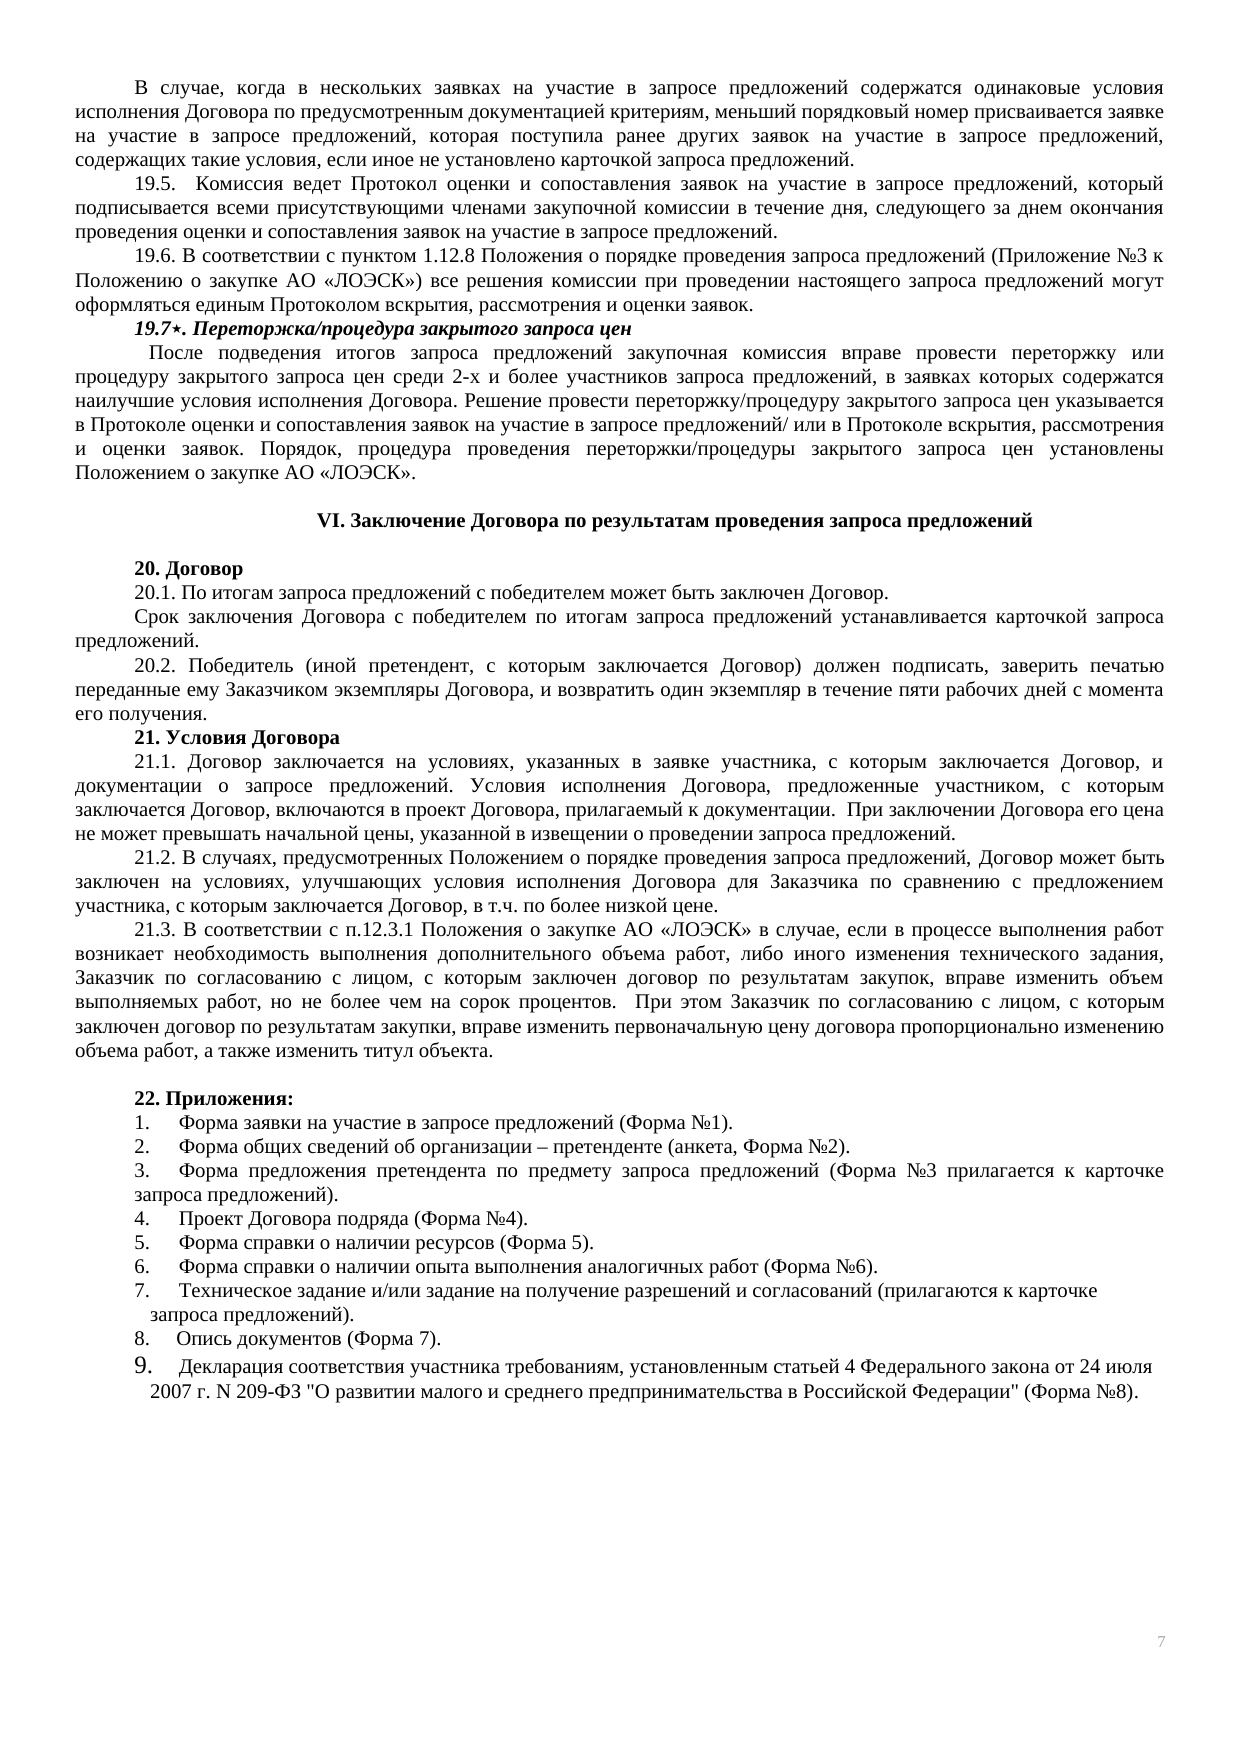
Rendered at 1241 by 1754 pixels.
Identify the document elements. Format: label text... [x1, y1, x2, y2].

text Срок заключения Договора с победителем по итогам запроса предложений устанавливается карточкой запроса предложений. [75, 604, 1165, 652]
list Опись документов (Форма 7). [134, 1326, 1165, 1350]
text 21. Условия Договора [75, 725, 1165, 749]
text 20.2. Победитель (иной претендент, с которым заключается Договор) должен подписать, заверить печатью переданные ему Заказчиком экземпляры Договора, и возвратить один экземпляр в течение пяти рабочих дней с момента его получения. [75, 652, 1165, 725]
text 21.2. В случаях, предусмотренных Положением о порядке проведения запроса предложений, Договор может быть заключен на условиях, улучшающих условия исполнения Договора для Заказчика по сравнению с предложением участника, с которым заключается Договор, в т.ч. по более низкой цене. [75, 845, 1165, 917]
list Декларация соответствия участника требованиям, установленным статьей 4 Федерального закона от 24 июля 2007 г. N 209-ФЗ "О развитии малого и среднего предпринимательства в Российской Федерации" (Форма №8). [134, 1350, 1165, 1403]
text 20.1. По итогам запроса предложений с победителем может быть заключен Договор. [75, 580, 1165, 604]
list Форма справки о наличии опыта выполнения аналогичных работ (Форма №6). [134, 1254, 1165, 1278]
list Форма предложения претендента по предмету запроса предложений (Форма №3 прилагается к карточке запроса предложений). [134, 1158, 1165, 1206]
text VI. Заключение Договора по результатам проведения запроса предложений [75, 508, 1216, 532]
text 21.1. Договор заключается на условиях, указанных в заявке участника, с которым заключается Договор, и документации о запросе предложений. Условия исполнения Договора, предложенные участником, с которым заключается Договор, включаются в проект Договора, прилагаемый к документации. При заключении Договора его цена не может превышать начальной цены, указанной в извещении о проведении запроса предложений. [75, 749, 1165, 845]
text 19.6. В соответствии с пунктом 1.12.8 Положения о порядке проведения запроса предложений (Приложение №3 к Положению о закупке АО «ЛОЭСК») все решения комиссии при проведении настоящего запроса предложений могут оформляться единым Протоколом вскрытия, рассмотрения и оценки заявок. [75, 243, 1165, 316]
text После подведения итогов запроса предложений закупочная комиссия вправе провести переторжку или процедуру закрытого запроса цен среди 2-х и более участников запроса предложений, в заявках которых содержатся наилучшие условия исполнения Договора. Решение провести переторжку/процедуру закрытого запроса цен указывается в Протоколе оценки и сопоставления заявок на участие в запросе предложений/ или в Протоколе вскрытия, рассмотрения и оценки заявок. Порядок, процедура проведения переторжки/процедуры закрытого запроса цен установлены Положением о закупке АО «ЛОЭСК». [75, 340, 1165, 484]
list Форма заявки на участие в запросе предложений (Форма №1). [134, 1110, 1165, 1134]
text В случае, когда в нескольких заявках на участие в запросе предложений содержатся одинаковые условия исполнения Договора по предусмотренным документацией критериям, меньший порядковый номер присваивается заявке на участие в запросе предложений, которая поступила ранее других заявок на участие в запросе предложений, содержащих такие условия, если иное не установлено карточкой запроса предложений. [75, 75, 1165, 171]
list Техническое задание и/или задание на получение разрешений и согласований (прилагаются к карточке запроса предложений). [134, 1278, 1165, 1326]
text 19.7٭. Переторжка/процедура закрытого запроса цен [75, 316, 1165, 340]
text 22. Приложения: [75, 1086, 1165, 1110]
text 21.3. В соответствии с п.12.3.1 Положения о закупке АО «ЛОЭСК» в случае, если в процессе выполнения работ возникает необходимость выполнения дополнительного объема работ, либо иного изменения технического задания, Заказчик по согласованию с лицом, с которым заключен договор по результатам закупок, вправе изменить объем выполняемых работ, но не более чем на сорок процентов. При этом Заказчик по согласованию с лицом, с которым заключен договор по результатам закупки, вправе изменить первоначальную цену договора пропорционально изменению объема работ, а также изменить титул объекта. [75, 917, 1165, 1062]
list Форма общих сведений об организации – претенденте (анкета, Форма №2). [134, 1134, 1165, 1158]
text 19.5. Комиссия ведет Протокол оценки и сопоставления заявок на участие в запросе предложений, который подписывается всеми присутствующими членами закупочной комиссии в течение дня, следующего за днем окончания проведения оценки и сопоставления заявок на участие в запросе предложений. [75, 171, 1165, 243]
text 20. Договор [75, 556, 1165, 580]
list Проект Договора подряда (Форма №4). [134, 1206, 1165, 1230]
list Форма справки о наличии ресурсов (Форма 5). [134, 1230, 1165, 1254]
